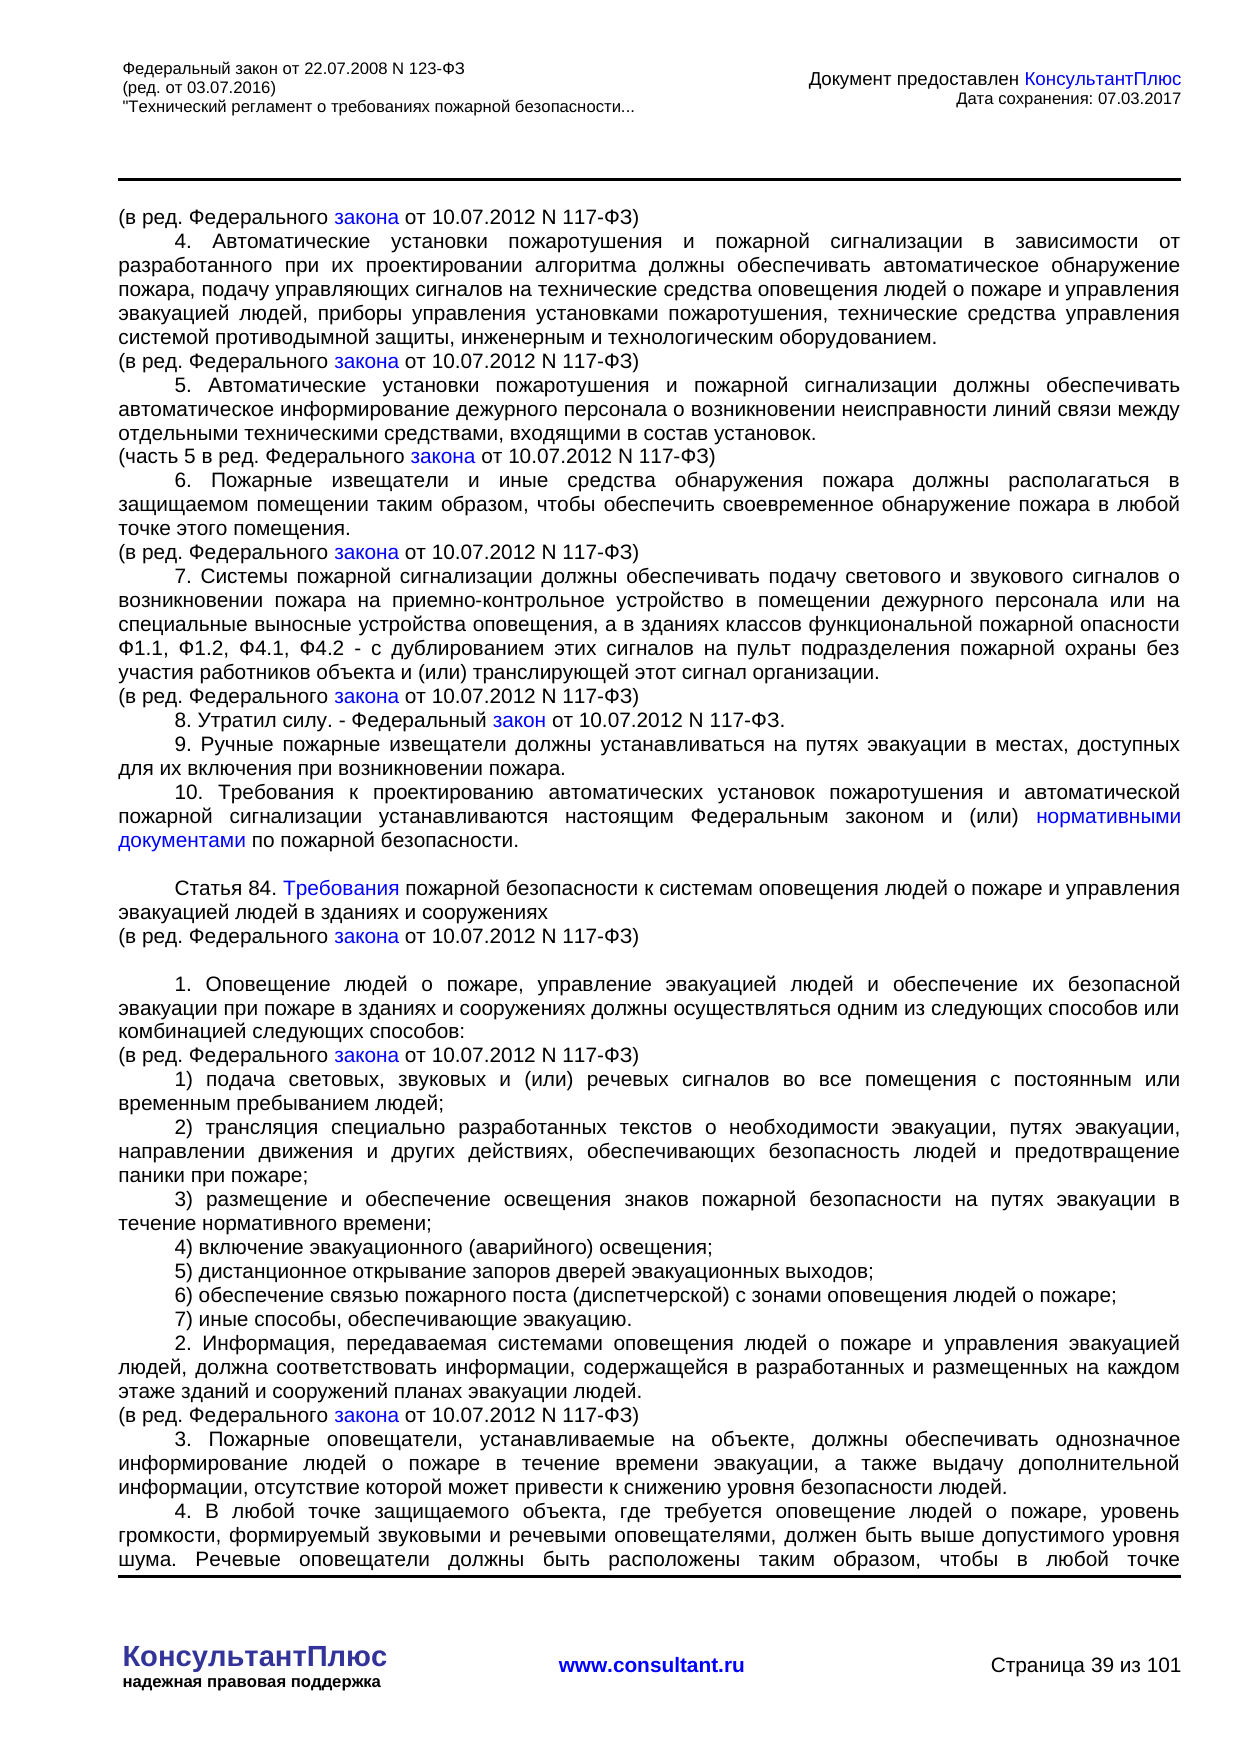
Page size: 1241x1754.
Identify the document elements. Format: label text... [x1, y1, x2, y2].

text (в ред. Федерального закона от 10.07.2012 N 117-ФЗ) [118, 348, 1181, 372]
text Статья 84. Требования пожарной безопасности к системам оповещения людей о пожаре и управления эвакуацией людей в зданиях и сооружениях [118, 876, 1181, 923]
text (в ред. Федерального закона от 10.07.2012 N 117-ФЗ) [118, 1043, 1181, 1067]
text 5) дистанционное открывание запоров дверей эвакуационных выходов; [118, 1259, 1181, 1283]
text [118, 1498, 1181, 1570]
text (часть 5 в ред. Федерального закона от 10.07.2012 N 117-ФЗ) [118, 444, 1181, 468]
text 2) трансляция специально разработанных текстов о необходимости эвакуации, путях эвакуации, направлении движения и других действиях, обеспечивающих безопасность людей и предотвращение паники при пожаре; [118, 1115, 1181, 1187]
text (в ред. Федерального закона от 10.07.2012 N 117-ФЗ) [118, 1403, 1181, 1427]
text 6. Пожарные извещатели и иные средства обнаружения пожара должны располагаться в защищаемом помещении таким образом, чтобы обеспечить своевременное обнаружение пожара в любой точке этого помещения. [118, 468, 1181, 540]
text 10. Требования к проектированию автоматических установок пожаротушения и автоматической пожарной сигнализации устанавливаются настоящим Федеральным законом и (или) нормативными документами по пожарной безопасности. [118, 780, 1181, 852]
text (в ред. Федерального закона от 10.07.2012 N 117-ФЗ) [118, 205, 1181, 229]
text 8. Утратил силу. - Федеральный закон от 10.07.2012 N 117-ФЗ. [118, 708, 1181, 732]
text 3. Пожарные оповещатели, устанавливаемые на объекте, должны обеспечивать однозначное информирование людей о пожаре в течение времени эвакуации, а также выдачу дополнительной информации, отсутствие которой может привести к снижению уровня безопасности людей. [118, 1427, 1181, 1498]
text 4) включение эвакуационного (аварийного) освещения; [118, 1235, 1181, 1259]
text 1. Оповещение людей о пожаре, управление эвакуацией людей и обеспечение их безопасной эвакуации при пожаре в зданиях и сооружениях должны осуществляться одним из следующих способов или комбинацией следующих способов: [118, 971, 1181, 1043]
text 7. Системы пожарной сигнализации должны обеспечивать подачу светового и звукового сигналов о возникновении пожара на приемно-контрольное устройство в помещении дежурного персонала или на специальные выносные устройства оповещения, а в зданиях классов функциональной пожарной опасности Ф1.1, Ф1.2, Ф4.1, Ф4.2 - с дублированием этих сигналов на пульт подразделения пожарной охраны без участия работников объекта и (или) транслирующей этот сигнал организации. [118, 564, 1181, 684]
text 6) обеспечение связью пожарного поста (диспетчерской) с зонами оповещения людей о пожаре; [118, 1283, 1181, 1307]
text 9. Ручные пожарные извещатели должны устанавливаться на путях эвакуации в местах, доступных для их включения при возникновении пожара. [118, 732, 1181, 780]
text (в ред. Федерального закона от 10.07.2012 N 117-ФЗ) [118, 923, 1181, 947]
text 4. Автоматические установки пожаротушения и пожарной сигнализации в зависимости от разработанного при их проектировании алгоритма должны обеспечивать автоматическое обнаружение пожара, подачу управляющих сигналов на технические средства оповещения людей о пожаре и управления эвакуацией людей, приборы управления установками пожаротушения, технические средства управления системой противодымной защиты, инженерным и технологическим оборудованием. [118, 229, 1181, 348]
text 7) иные способы, обеспечивающие эвакуацию. [118, 1307, 1181, 1331]
text 2. Информация, передаваемая системами оповещения людей о пожаре и управления эвакуацией людей, должна соответствовать информации, содержащейся в разработанных и размещенных на каждом этаже зданий и сооружений планах эвакуации людей. [118, 1331, 1181, 1403]
text 1) подача световых, звуковых и (или) речевых сигналов во все помещения с постоянным или временным пребыванием людей; [118, 1067, 1181, 1115]
text 5. Автоматические установки пожаротушения и пожарной сигнализации должны обеспечивать автоматическое информирование дежурного персонала о возникновении неисправности линий связи между отдельными техническими средствами, входящими в состав установок. [118, 372, 1181, 444]
text (в ред. Федерального закона от 10.07.2012 N 117-ФЗ) [118, 684, 1181, 708]
text (в ред. Федерального закона от 10.07.2012 N 117-ФЗ) [118, 540, 1181, 564]
text 3) размещение и обеспечение освещения знаков пожарной безопасности на путях эвакуации в течение нормативного времени; [118, 1187, 1181, 1235]
